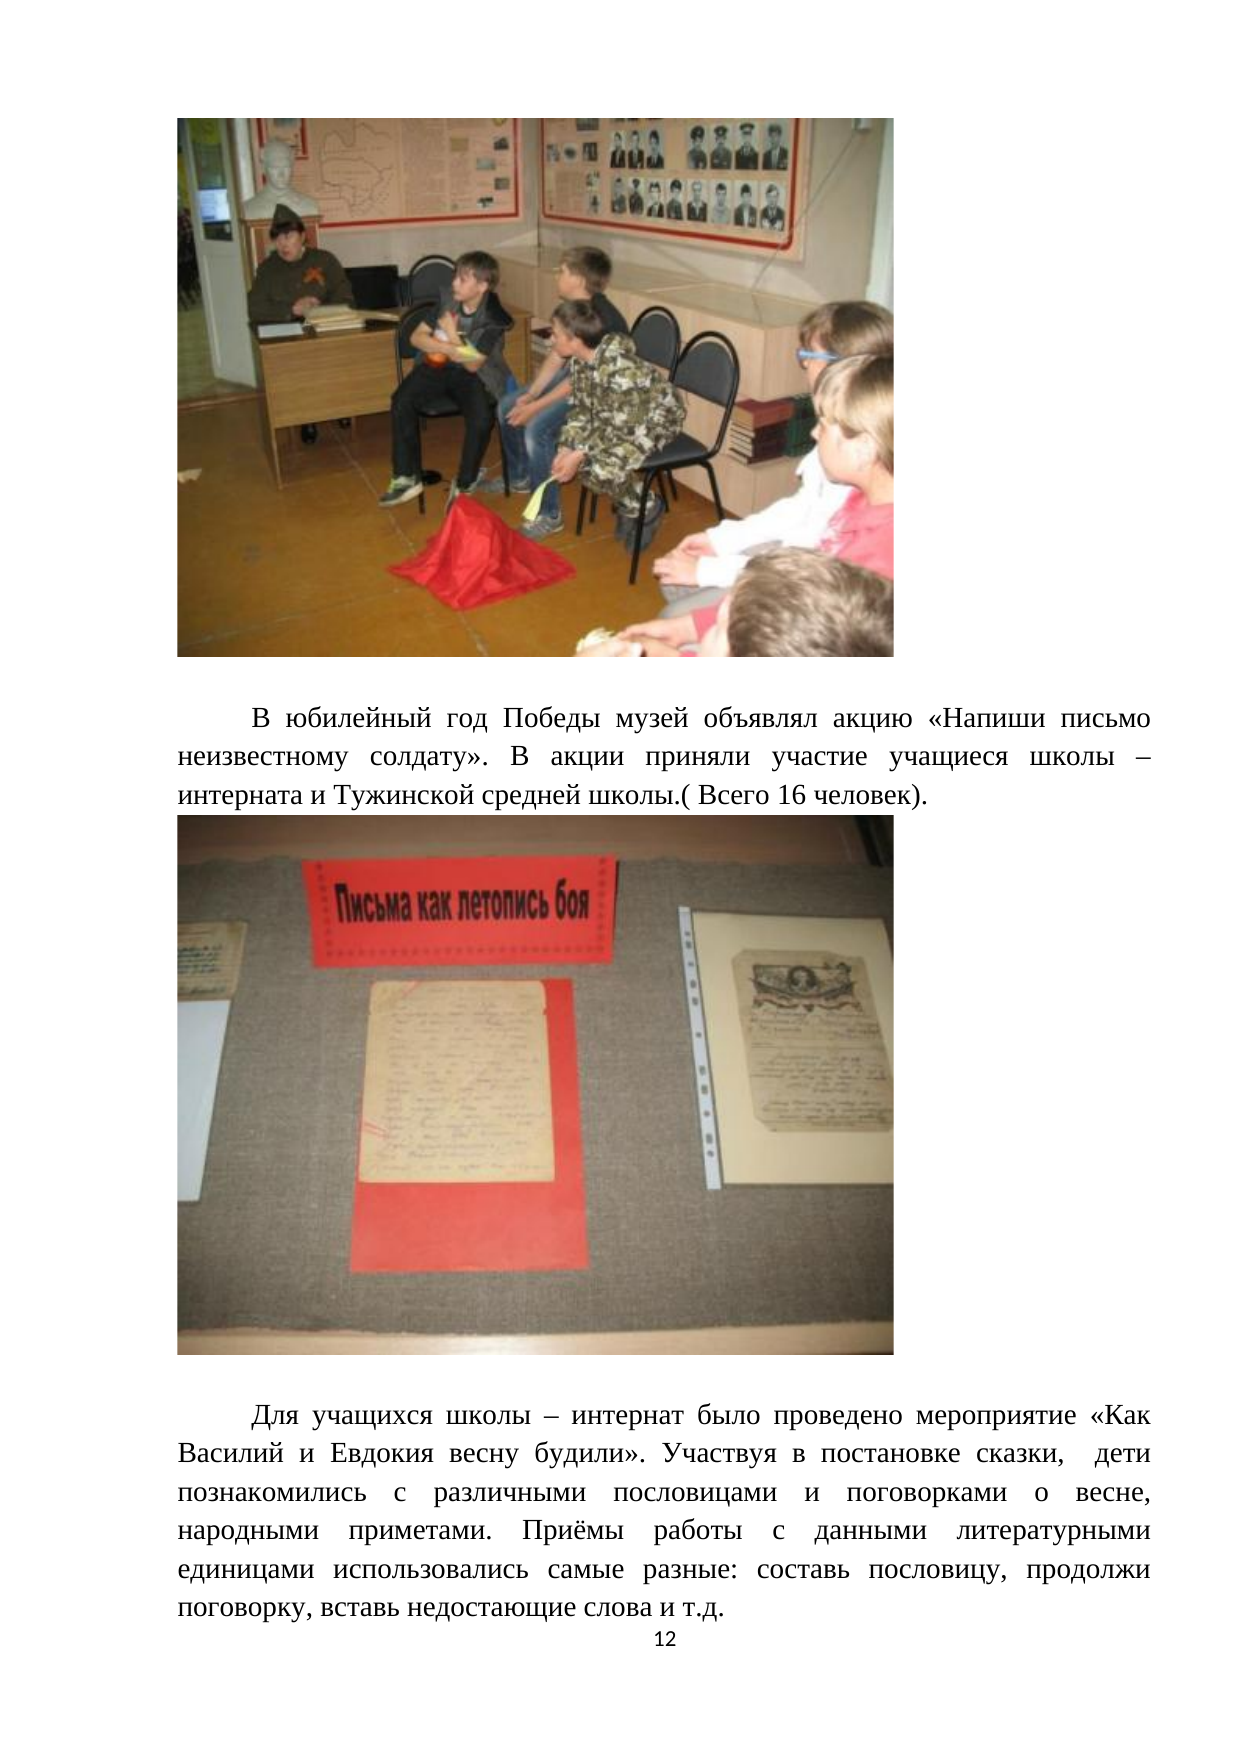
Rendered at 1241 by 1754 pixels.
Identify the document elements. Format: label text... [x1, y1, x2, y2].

text В юбилейный год Победы музей объявлял акцию «Напиши письмо неизвестному солдату». В акции приняли участие учащиеся школы – интерната и Тужинской средней школы.( Всего 16 человек). [177, 700, 1152, 810]
text Для учащихся школы – интернат было проведено мероприятие «Как Василий и Евдокия весну будили». Участвуя в постановке сказки, дети познакомились с различными пословицами и поговорками о весне, народными приметами. Приёмы работы с данными литературными единицами использовались самые разные: составь пословицу, продолжи поговорку, вставь недостающие слова и т.д. [177, 1397, 1152, 1623]
picture [177, 118, 894, 657]
picture [177, 815, 894, 1355]
